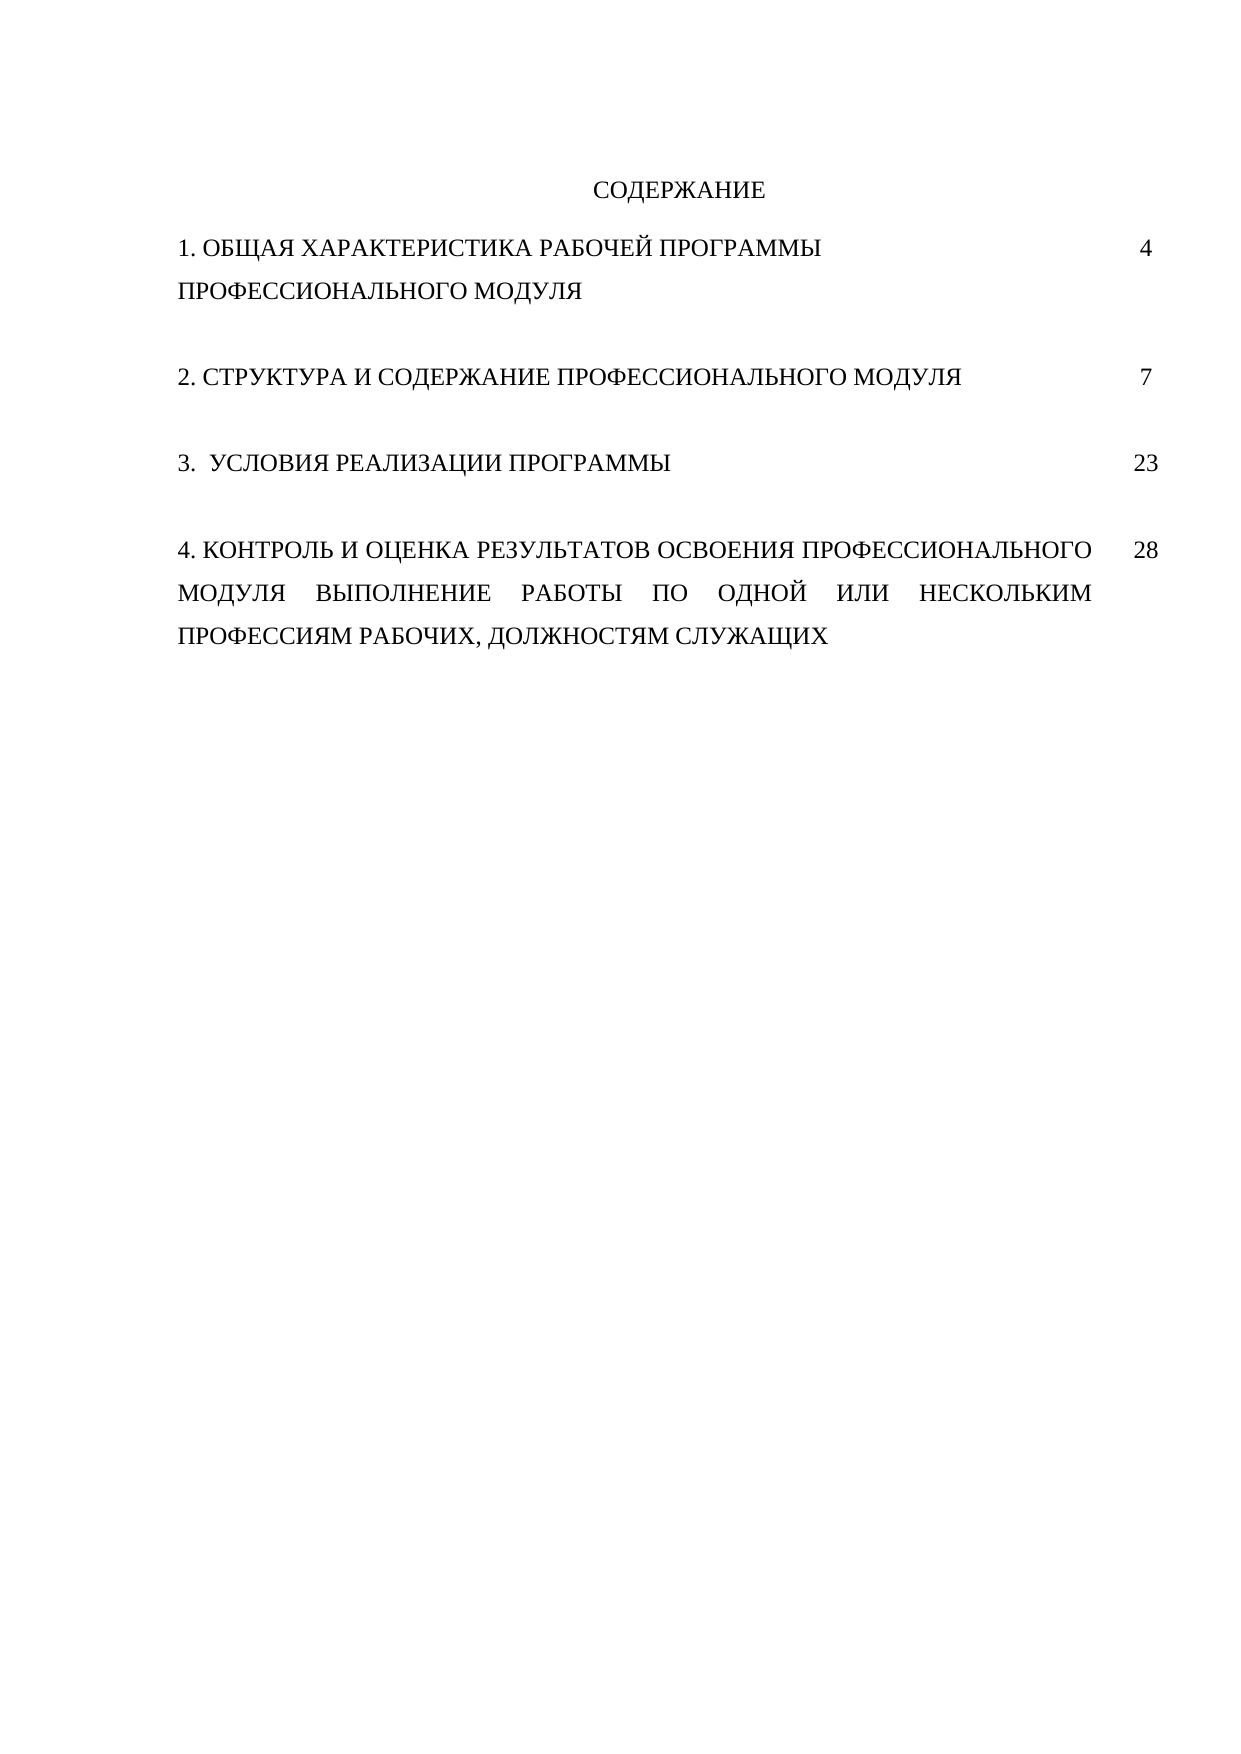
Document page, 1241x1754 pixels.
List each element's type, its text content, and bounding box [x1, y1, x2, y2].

table_header 1. ОБЩАЯ ХАРАКТЕРИСТИКА рабочей ПРОГРАММЫ ПРОФЕССИОНАЛЬНОГО МОДУЛЯ [166, 233, 1104, 362]
text СОДЕРЖАНИЕ [207, 176, 1152, 204]
table_cell 2. СТРУКТУРА И СОДЕРЖАНИЕ ПРОФЕССИОНАЛЬНОГО МОДУЛЯ [166, 363, 1104, 448]
table_cell 28 [1104, 535, 1187, 663]
table_header 4 [1104, 233, 1187, 362]
table_cell 3. УСЛОВИЯ РЕАЛИЗАЦИИ ПРОГРАММЫ [166, 449, 1104, 535]
table_cell 23 [1104, 449, 1187, 535]
table_cell 4. Контроль и оценка результатов освоения профессионального модуля Выполнение работы по одной или нескольким профессиям рабочих, должностям служащих [166, 535, 1104, 663]
table_cell 7 [1104, 363, 1187, 448]
